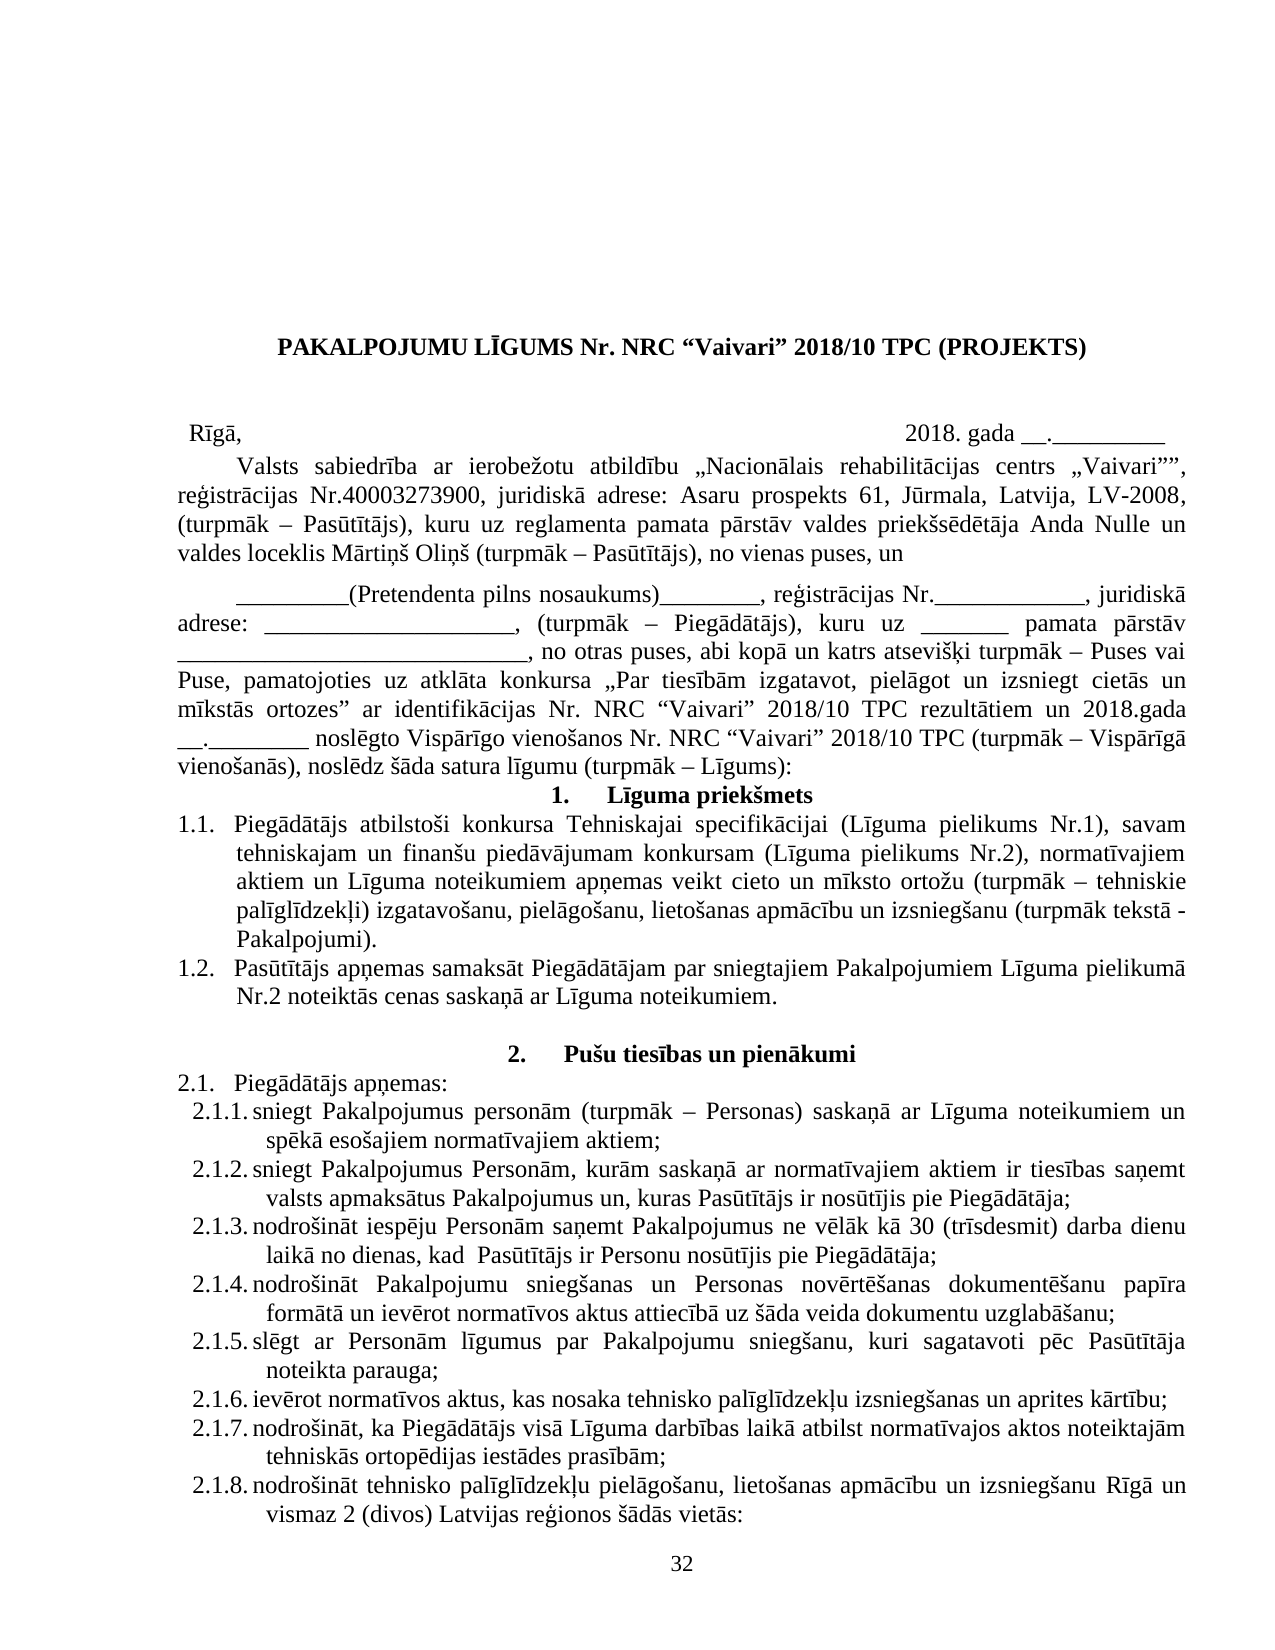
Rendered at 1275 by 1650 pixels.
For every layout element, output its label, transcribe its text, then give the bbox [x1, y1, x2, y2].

table_header Rīgā, [177, 616, 681, 653]
list Piegādātājs atbilstoši konkursa Tehniskajai specifikācijai (Līguma pielikums Nr.1), savam tehniskajam un finanšu piedāvājumam konkursam (Līguma pielikums Nr.2), normatīvajiem aktiem un Līguma noteikumiem apņemas veikt cieto un mīksto ortožu (turpmāk – tehniskie palīglīdzekļi) izgatavošanu, pielāgošanu, lietošanas apmācību un izsniegšanu (turpmāk tekstā - Pakalpojumi). [177, 1010, 1186, 1154]
list sniegt Pakalpojumus Personām, kurām saskaņā ar normatīvajiem aktiem ir tiesības saņemt valsts apmaksātus Pakalpojumus un, kuras Pasūtītājs ir nosūtījis pie Piegādātāja; [192, 1355, 1186, 1413]
list Pušu tiesības un pienākumi [177, 1240, 1186, 1269]
list nodrošināt iespēju Personām saņemt Pakalpojumus ne vēlāk kā 30 (trīsdesmit) darba dienu laikā no dienas, kad Pasūtītājs ir Personu nosūtījis pie Piegādātāja; [192, 1413, 1186, 1470]
text Pakalpojumu līgums Nr. NRC “Vaivari” 2018/10 TPC (projekts) [177, 533, 1186, 562]
list Līguma priekšmets [177, 981, 1186, 1010]
list nodrošināt Pakalpojumu sniegšanas un Personas novērtēšanas dokumentēšanu papīra formātā un ievērot normatīvos aktus attiecībā uz šāda veida dokumentu uzglabāšanu; [192, 1470, 1186, 1528]
table_header 2018. gada __._________ [681, 616, 1185, 653]
list sniegt Pakalpojumus personām (turpmāk – Personas) saskaņā ar Līguma noteikumiem un spēkā esošajiem normatīvajiem aktiem; [192, 1298, 1186, 1355]
list Piegādātājs apņemas: [177, 1269, 1186, 1298]
list Pasūtītājs apņemas samaksāt Piegādātājam par sniegtajiem Pakalpojumiem Līguma pielikumā Nr.2 noteiktās cenas saskaņā ar Līguma noteikumiem. [177, 1154, 1186, 1211]
text Valsts sabiedrība ar ierobežotu atbildību „Nacionālais rehabilitācijas centrs „Vaivari””, reģistrācijas Nr.40003273900, juridiskā adrese: Asaru prospekts 61, Jūrmala, Latvija, LV-2008, (turpmāk – Pasūtītājs), kuru uz reglamenta pamata pārstāv valdes priekšsēdētāja Anda Nulle un valdes loceklis Mārtiņš Oliņš (turpmāk – Pasūtītājs), no vienas puses, un [177, 653, 1186, 768]
text _________(Pretendenta pilns nosaukums)________, reģistrācijas Nr.____________, juridiskā adrese: ____________________, (turpmāk – Piegādātājs), kuru uz _______ pamata pārstāv ____________________________, no otras puses, abi kopā un katrs atsevišķi turpmāk – Puses vai Puse, pamatojoties uz atklāta konkursa „Par tiesībām izgatavot, pielāgot un izsniegt cietās un mīkstās ortozes” ar identifikācijas Nr. NRC “Vaivari” 2018/10 TPC rezultātiem un 2018.gada __.________ noslēgto Vispārīgo vienošanos Nr. NRC “Vaivari” 2018/10 TPC (turpmāk – Vispārīgā vienošanās), noslēdz šāda satura līgumu (turpmāk – Līgums): [177, 780, 1186, 981]
